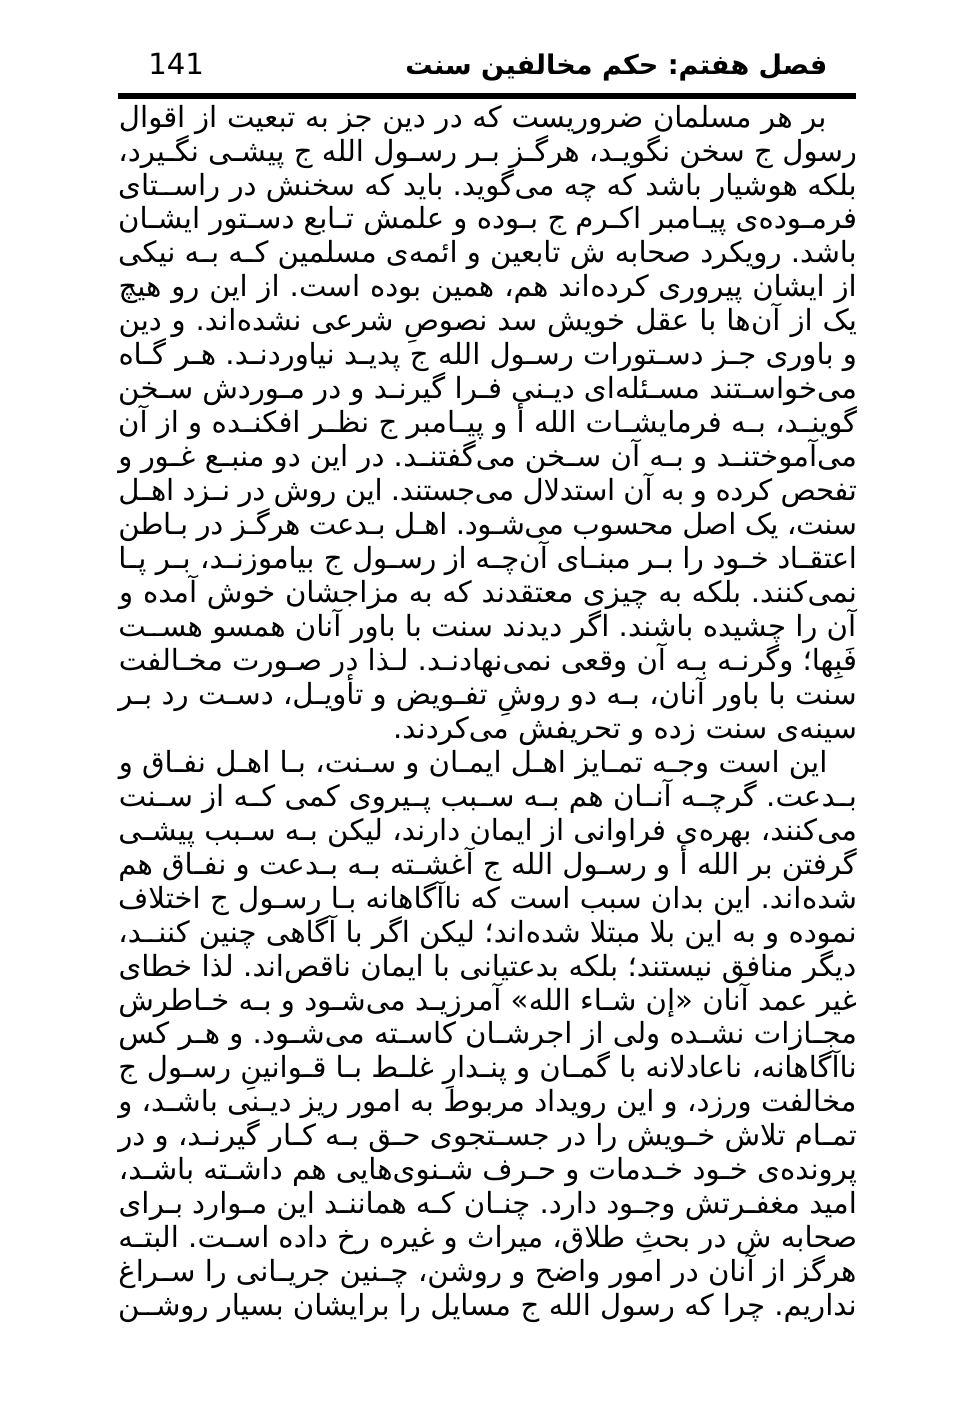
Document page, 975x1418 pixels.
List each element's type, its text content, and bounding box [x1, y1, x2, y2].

text بر هر مسلمان ضروریست که در دین جز به تبعیت از اقوال رسول ج سخن نگوید، هرگز بر رسول الله ج پیشی نگیرد، بلکه هوشیار باشد که چه می‌گوید. باید که سخنش در راستای فرموده‌ی پیامبر اکرم ج بوده و علمش تابع دستور ایشان باشد. رویکرد صحابه ش تابعین و ائمه‌ی مسلمین که به نیکی از ایشان پیروری کرده‌اند هم، همین بوده است. از این رو هیچ یک از آن‌ها با عقل خویش سد نصوصِ شرعی نشده‌‌اند. و دین و باوری جز دستورات رسول الله ج پدید نیاوردند. هر گاه می‌خواستند مسئله‌ای دینی فرا گیرند و در موردش سخن گویند، به فرمایشات الله أ و پیامبر ج نظر افکنده و از آن می‌آموختند و به آن سخن می‌گفتند. در این دو منبع غور و تفحص کرده و به آن استدلال می‌جستند. این روش در نزد اهل سنت، یک اصل محسوب می‌شود. اهل بدعت هرگز در باطن اعتقاد خود را بر مبنای آن‌چه از رسول ج بیاموزند، بر پا نمی‌کنند. بلکه به چیزی معتقدند که به مزاجشان خوش آمده و آن را چشیده باشند. اگر دیدند سنت با باور آنان همسو هست فَبِها؛ وگرنه به آن وقعی نمی‌نهادند. لذا در صورت مخالفت سنت با باور آنان، به دو روشِ تفویض و تأویل، دست رد بر سینه‌ی سنت ‌زده و تحریفش می‌کردند. [118, 100, 857, 745]
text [118, 745, 857, 1322]
